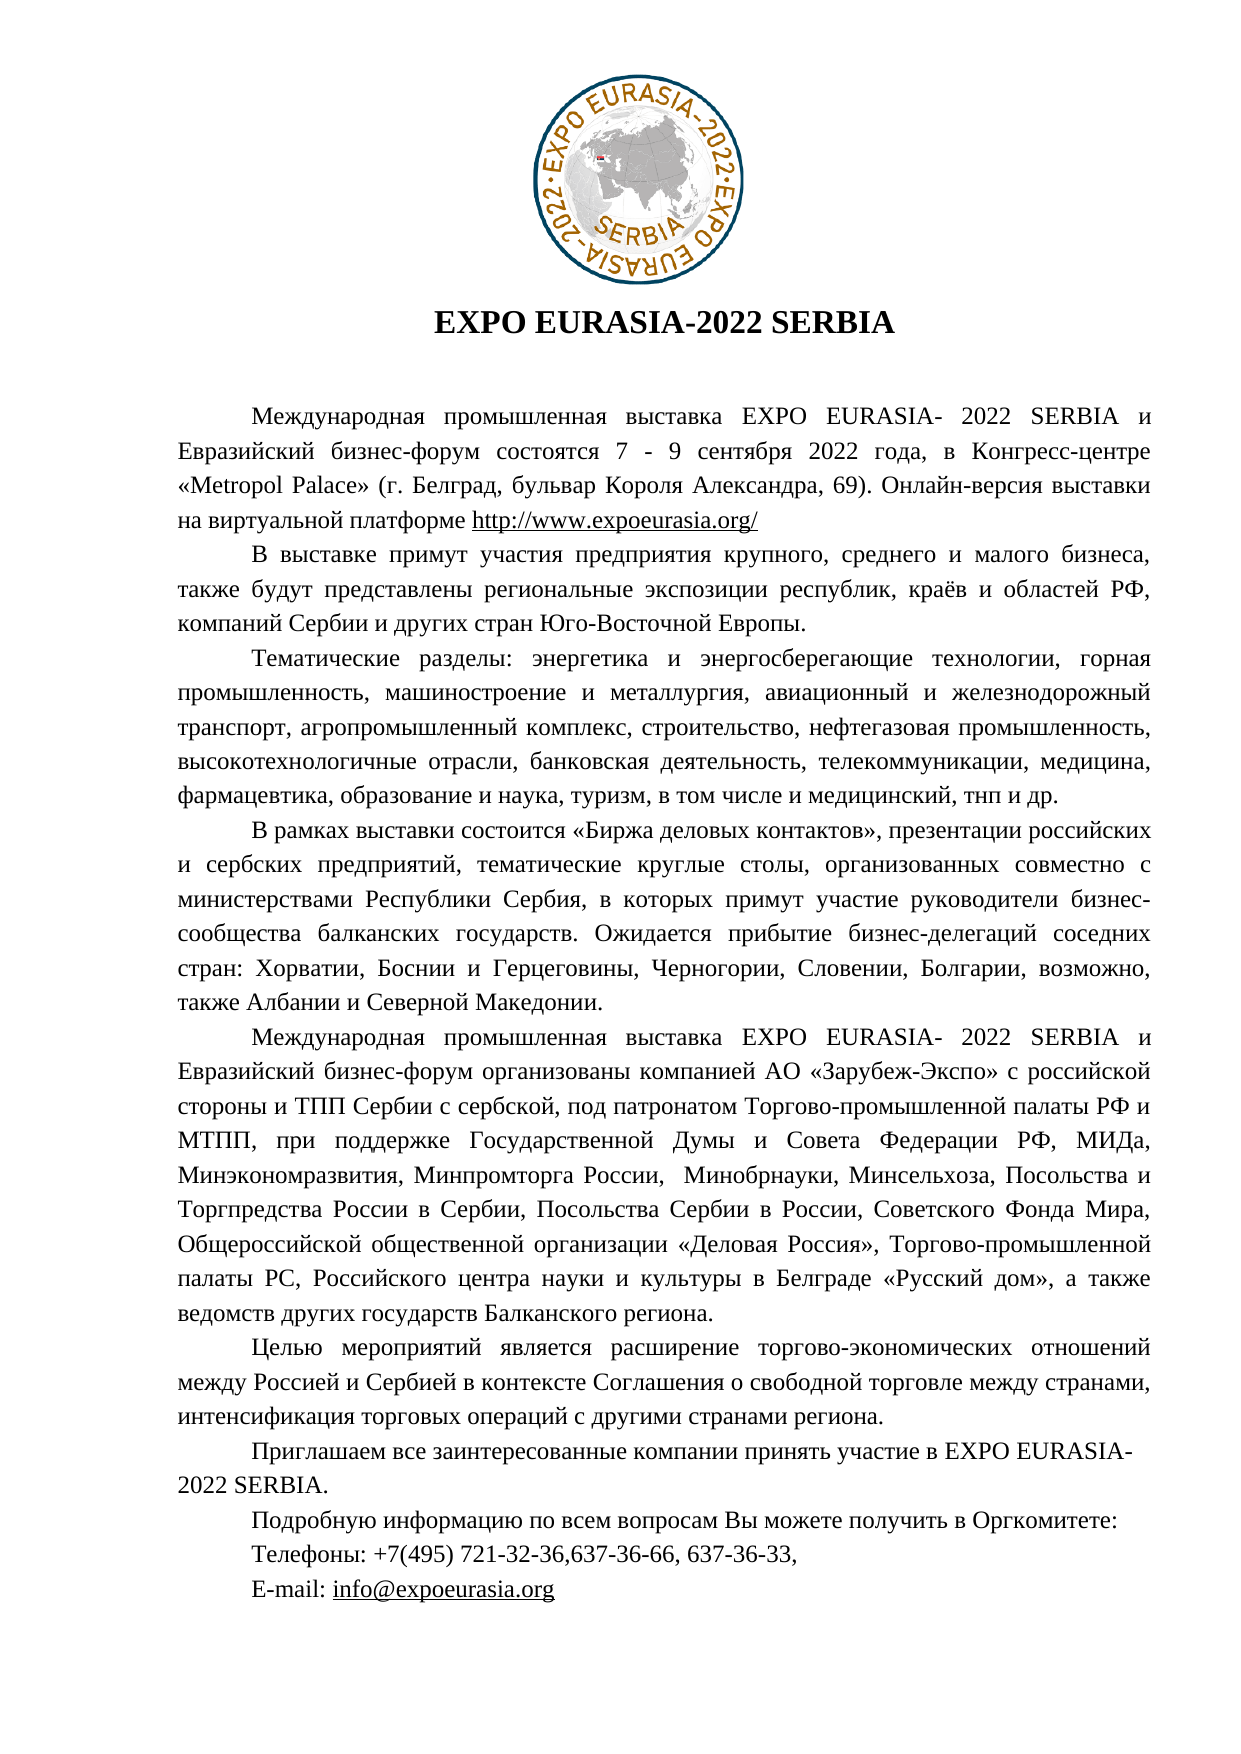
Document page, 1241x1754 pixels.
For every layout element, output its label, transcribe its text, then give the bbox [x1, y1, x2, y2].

text Приглашаем все заинтересованные компании принять участие в EXPO EURASIA- 2022 SERBIA. [177, 1436, 1152, 1499]
text В рамках выставки состоится «Биржа деловых контактов», презентации российских и сербских предприятий, тематические круглые столы, организованных совместно с министерствами Республики Сербия, в которых примут участие руководители бизнес-сообщества балканских государств. Ожидается прибытие бизнес-делегаций соседних стран: Хорватии, Боснии и Герцеговины, Черногории, Словении, Болгарии, возможно, также Албании и Северной Македонии. [177, 815, 1152, 1016]
text Международная промышленная выставка EXPO EURASIA- 2022 SERBIA и Евразийский бизнес-форум организованы компанией АО «Зарубеж-Экспо» с российской стороны и ТПП Сербии с сербской, под патронатом Торгово-промышленной палаты РФ и МТПП, при поддержке Государственной Думы и Совета Федерации РФ, МИДа, Минэкономразвития, Минпромторга России, Минобрнауки, Минсельхоза, Посольства и Торгпредства России в Сербии, Посольства Сербии в России, Советского Фонда Мира, Общероссийской общественной организации «Деловая Россия», Торгово-промышленной палаты РС, Российского центра науки и культуры в Белграде «Русский дом», а также ведомств других государств Балканского региона. [177, 1022, 1152, 1327]
text Целью мероприятий является расширение торгово-экономических отношений между Россией и Сербией в контексте Соглашения о свободной торговле между странами, интенсификация торговых операций с другими странами региона. [177, 1332, 1152, 1430]
text Подробную информацию по всем вопросам Вы можете получить в Оргкомитете: [177, 1505, 1152, 1533]
text В выставке примут участия предприятия крупного, среднего и малого бизнеса, также будут представлены региональные экспозиции республик, краёв и областей РФ, компаний Сербии и других стран Юго-Восточной Европы. [177, 539, 1152, 637]
text EXPO EURASIA-2022 SERBIA [177, 302, 1152, 340]
text Международная промышленная выставка EXPO EURASIA- 2022 SERBIA и Евразийский бизнес-форум состоятся 7 - 9 сентября 2022 года, в Конгресс-центре «Metropol Palace» (г. Белград, бульвар Короля Александра, 69). Онлайн-версия выставки на виртуальной платформе http://www.expoeurasia.org/ [177, 401, 1152, 533]
picture [521, 51, 754, 292]
text E-mail: info@expoeurasia.org [177, 1574, 1152, 1602]
text Тематические разделы: энергетика и энергосберегающие технологии, горная промышленность, машиностроение и металлургия, авиационный и железнодорожный транспорт, агропромышленный комплекс, строительство, нефтегазовая промышленность, высокотехнологичные отрасли, банковская деятельность, телекоммуникации, медицина, фармацевтика, образование и наука, туризм, в том числе и медицинский, тнп и др. [177, 643, 1152, 809]
text Телефоны: +7(495) 721-32-36,637-36-66, 637-36-33, [177, 1539, 1152, 1568]
